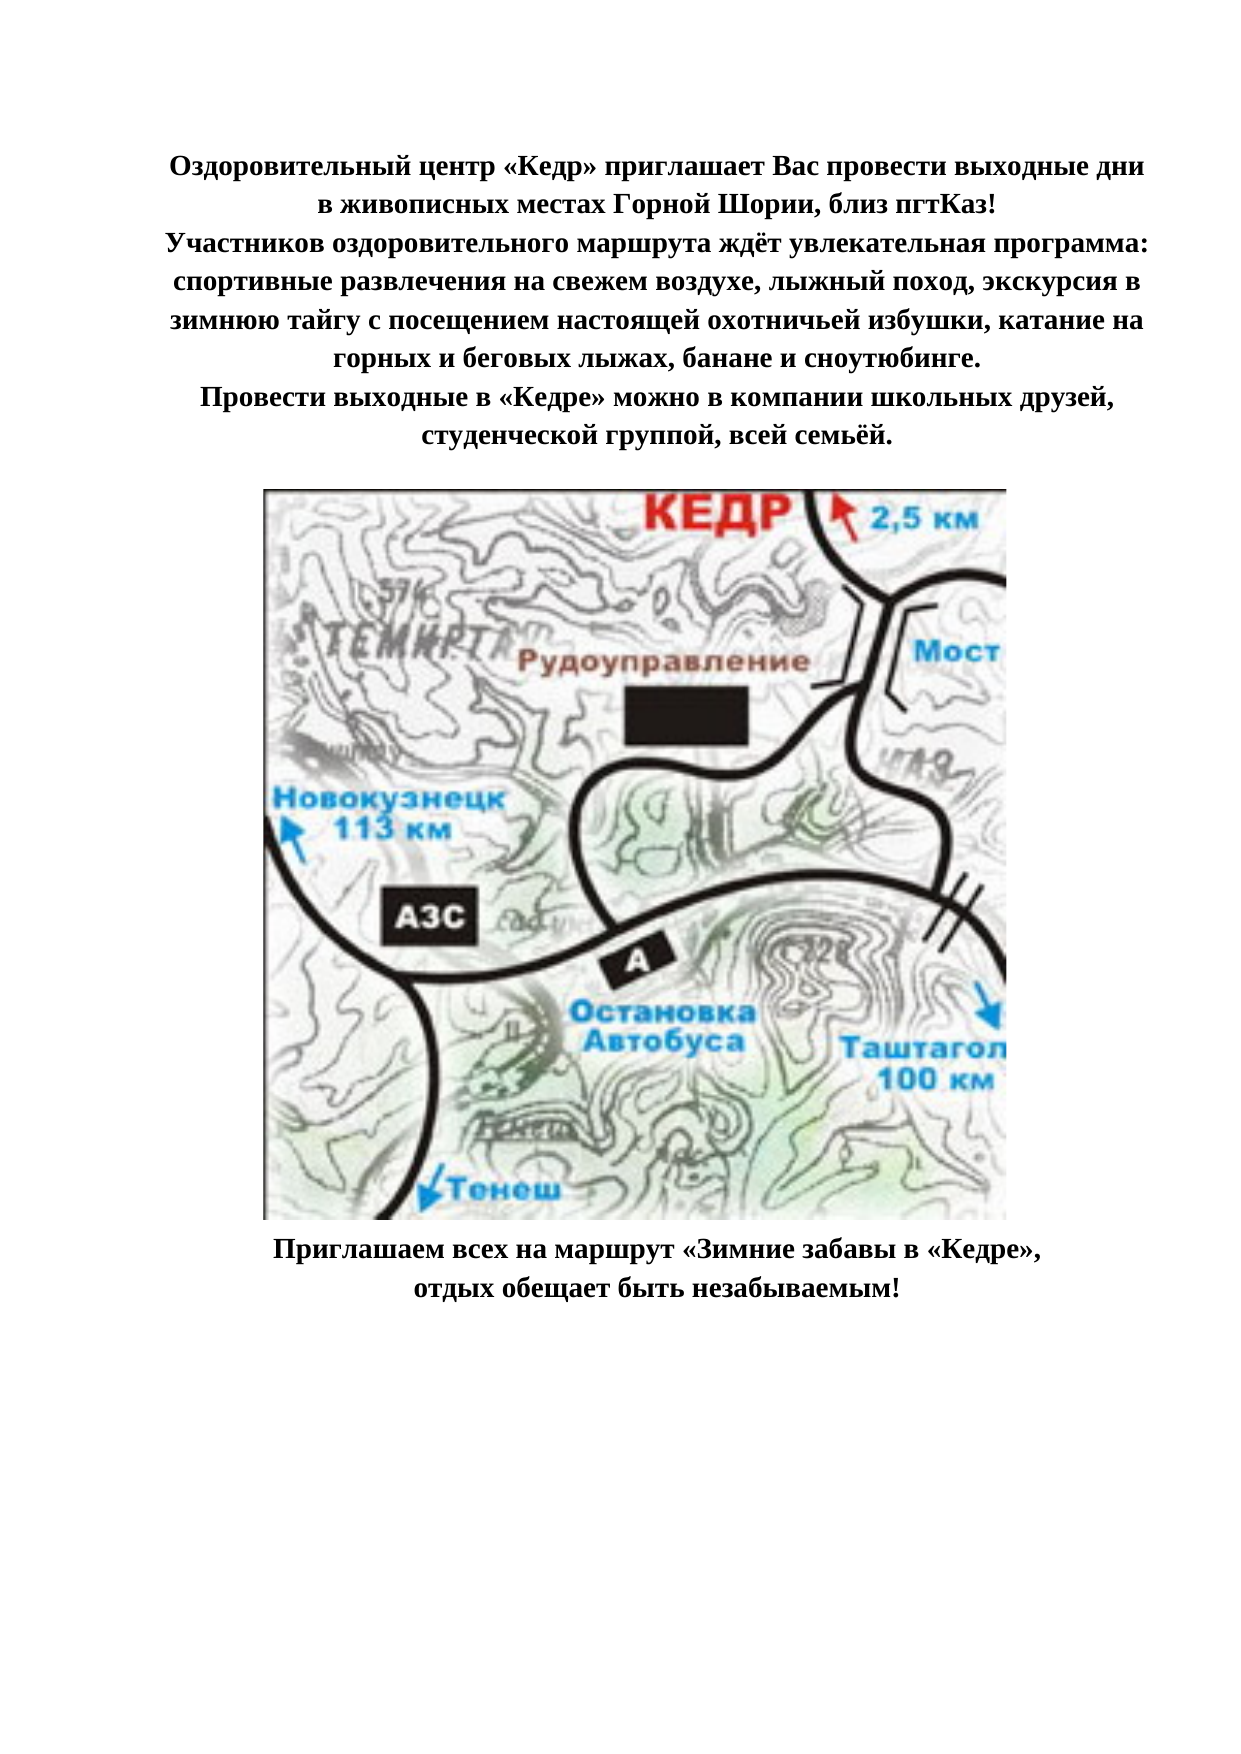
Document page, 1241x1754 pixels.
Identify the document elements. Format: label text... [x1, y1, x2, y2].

text студенческой группой, всей семьёй. [148, 417, 1166, 451]
text Провести выходные в «Кедре» можно в компании школьных друзей, [148, 379, 1166, 412]
text Оздоровительный центр «Кедр» приглашает Вас провести выходные дни [148, 148, 1166, 181]
text отдых обещает быть незабываемым! [148, 1270, 1166, 1303]
text Участников оздоровительного маршрута ждёт увлекательная программа: спортивные развлечения на свежем воздухе, лыжный поход, экскурсия в зимнюю тайгу с посещением настоящей охотничьей избушки, катание на горных и беговых лыжах, банане и сноутюбинге. [148, 225, 1166, 374]
text в живописных местах Горной Шории, близ пгтКаз! [148, 186, 1166, 220]
picture [263, 489, 1007, 1220]
